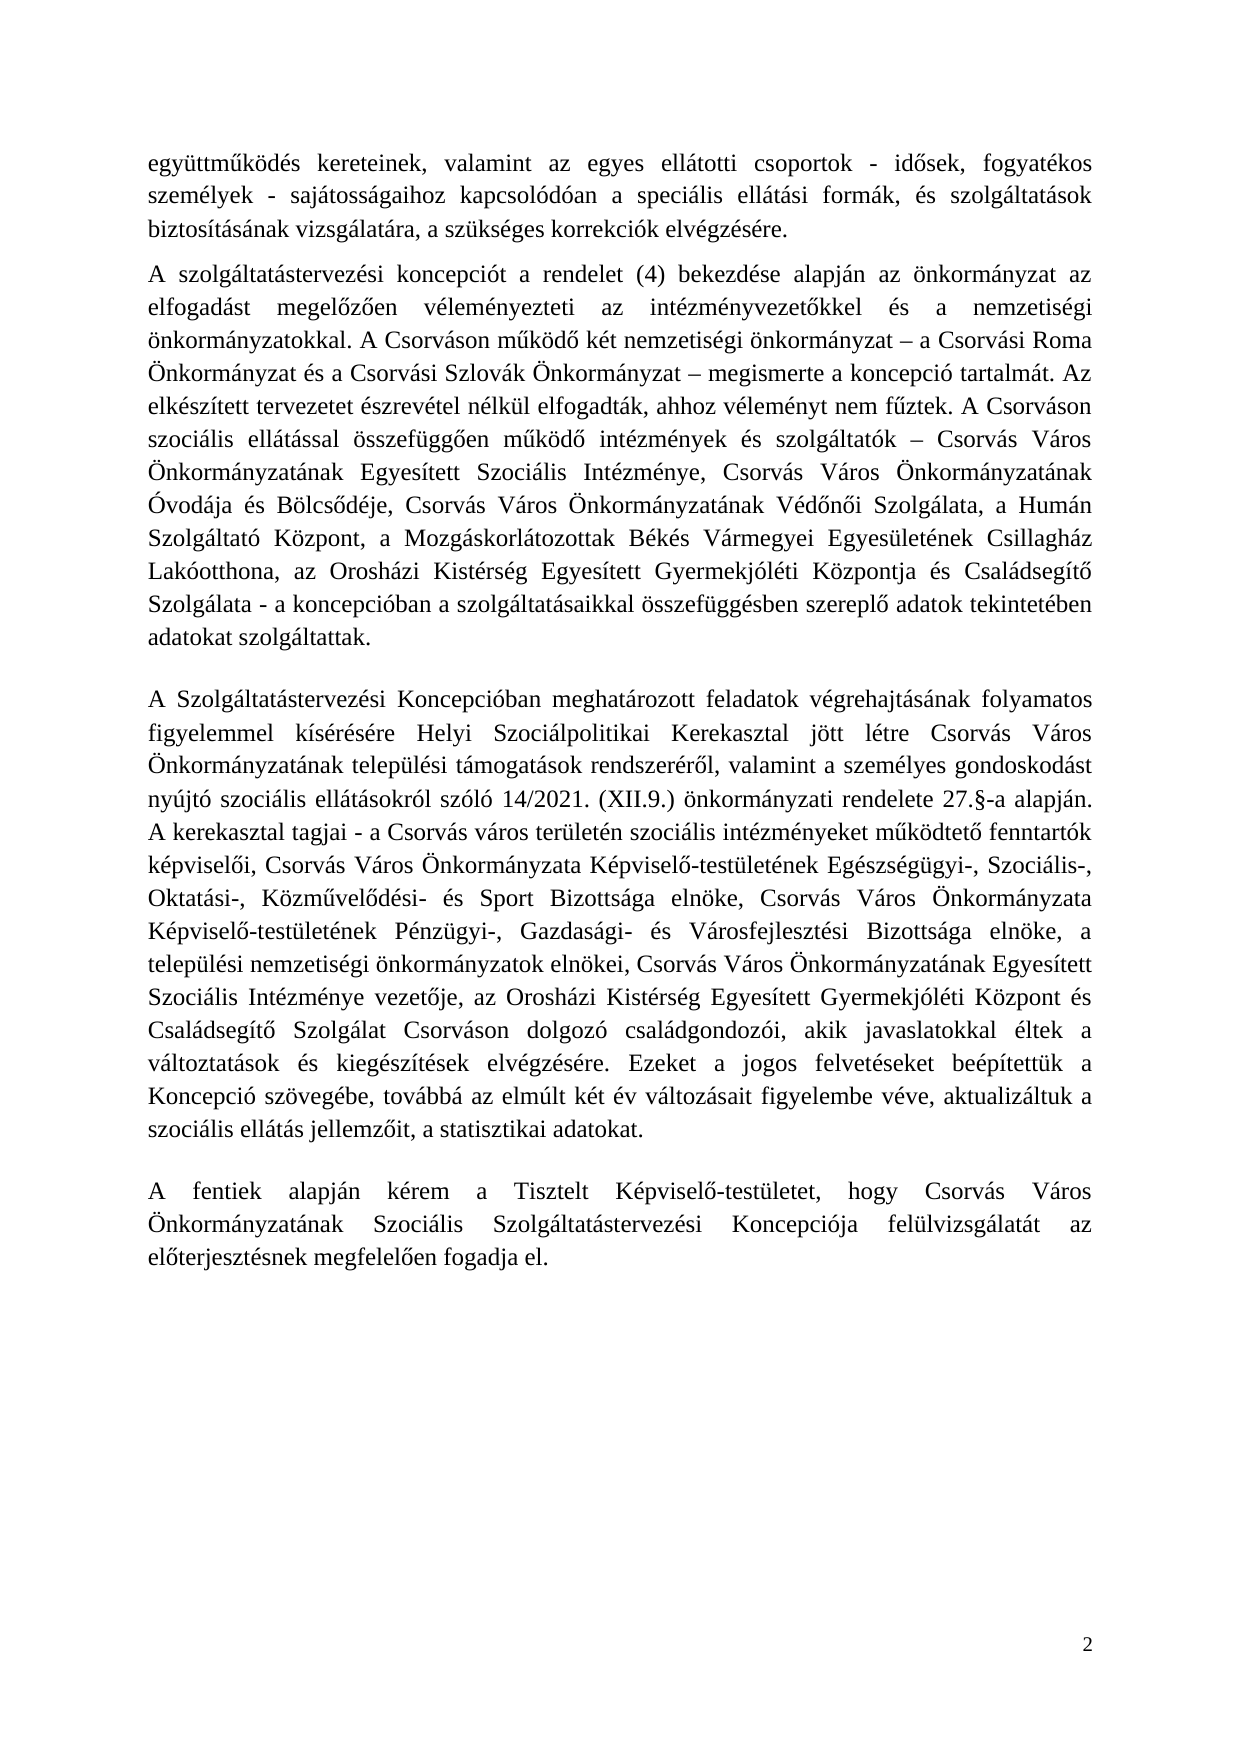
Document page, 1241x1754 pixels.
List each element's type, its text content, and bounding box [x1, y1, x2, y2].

text A szolgáltatástervezési koncepciót a rendelet (4) bekezdése alapján az önkormányzat az elfogadást megelőzően véleményezteti az intézményvezetőkkel és a nemzetiségi önkormányzatokkal. A Csorváson működő két nemzetiségi önkormányzat – a Csorvási Roma Önkormányzat és a Csorvási Szlovák Önkormányzat – megismerte a koncepció tartalmát. Az elkészített tervezetet észrevétel nélkül elfogadták, ahhoz véleményt nem fűztek. A Csorváson szociális ellátással összefüggően működő intézmények és szolgáltatók – Csorvás Város Önkormányzatának Egyesített Szociális Intézménye, Csorvás Város Önkormányzatának Óvodája és Bölcsődéje, Csorvás Város Önkormányzatának Védőnői Szolgálata, a Humán Szolgáltató Központ, a Mozgáskorlátozottak Békés Vármegyei Egyesületének Csillagház Lakóotthona, az Orosházi Kistérség Egyesített Gyermekjóléti Központja és Családsegítő Szolgálata - a koncepcióban a szolgáltatásaikkal összefüggésben szereplő adatok tekintetében adatokat szolgáltattak. [148, 259, 1093, 651]
text A fentiek alapján kérem a Tisztelt Képviselő-testületet, hogy Csorvás Város Önkormányzatának Szociális Szolgáltatástervezési Koncepciója felülvizsgálatát az előterjesztésnek megfelelően fogadja el. [148, 1176, 1093, 1271]
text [148, 148, 1093, 242]
text A Szolgáltatástervezési Koncepcióban meghatározott feladatok végrehajtásának folyamatos figyelemmel kísérésére Helyi Szociálpolitikai Kerekasztal jött létre Csorvás Város Önkormányzatának települési támogatások rendszeréről, valamint a személyes gondoskodást nyújtó szociális ellátásokról szóló 14/2021. (XII.9.) önkormányzati rendelete 27.§-a alapján. A kerekasztal tagjai - a Csorvás város területén szociális intézményeket működtető fenntartók képviselői, Csorvás Város Önkormányzata Képviselő-testületének Egészségügyi-, Szociális-, Oktatási-, Közművelődési- és Sport Bizottsága elnöke, Csorvás Város Önkormányzata Képviselő-testületének Pénzügyi-, Gazdasági- és Városfejlesztési Bizottsága elnöke, a települési nemzetiségi önkormányzatok elnökei, Csorvás Város Önkormányzatának Egyesített Szociális Intézménye vezetője, az Orosházi Kistérség Egyesített Gyermekjóléti Központ és Családsegítő Szolgálat Csorváson dolgozó családgondozói, akik javaslatokkal éltek a változtatások és kiegészítések elvégzésére. Ezeket a jogos felvetéseket beépítettük a Koncepció szövegébe, továbbá az elmúlt két év változásait figyelembe véve, aktualizáltuk a szociális ellátás jellemzőit, a statisztikai adatokat. [148, 684, 1093, 1143]
